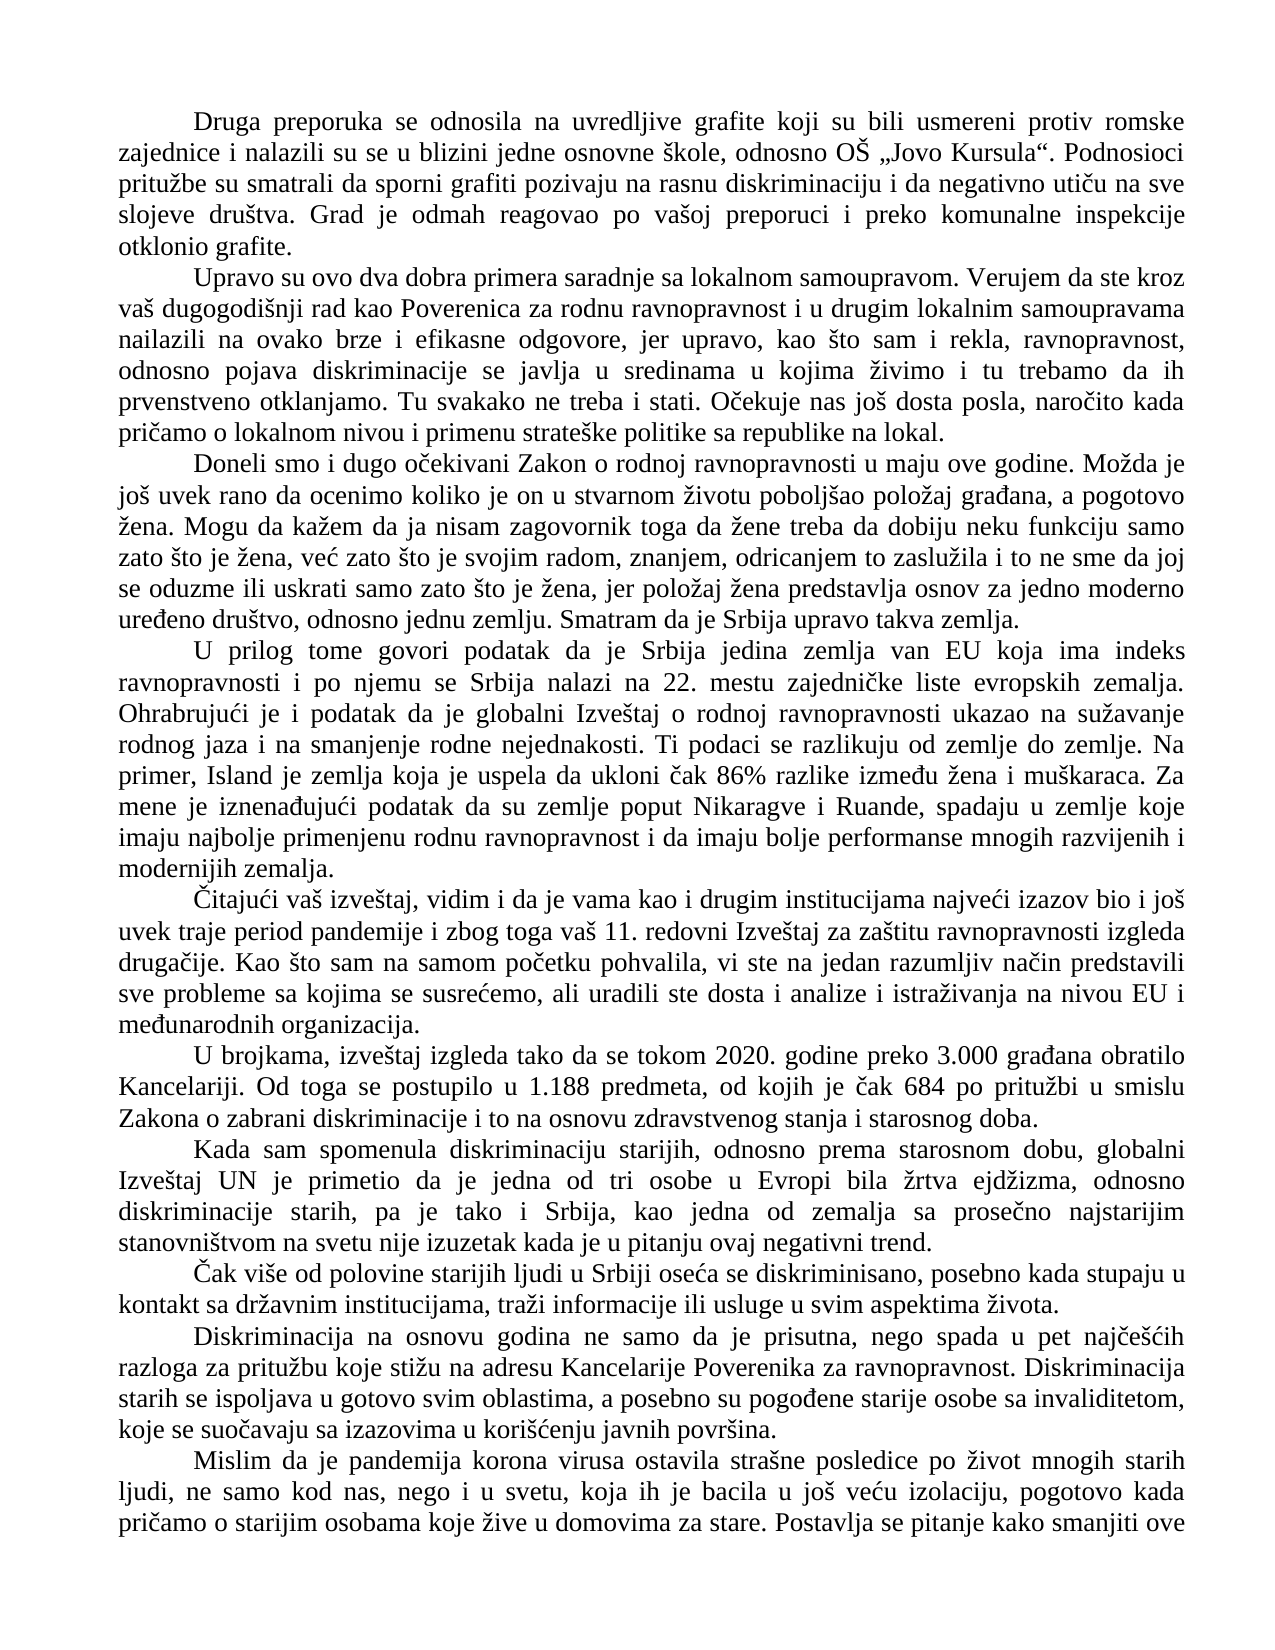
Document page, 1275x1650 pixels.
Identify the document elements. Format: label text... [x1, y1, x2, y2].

text U prilog tome govori podatak da je Srbija jedina zemlja van EU koja ima indeks ravnopravnosti i po njemu se Srbija nalazi na 22. mestu zajedničke liste evropskih zemalja. Ohrabrujući je i podatak da je globalni Izveštaj o rodnoj ravnopravnosti ukazao na sužavanje rodnog jaza i na smanjenje rodne nejednakosti. Ti podaci se razlikuju od zemlje do zemlje. Na primer, Island je zemlja koja je uspela da ukloni čak 86% razlike između žena i muškaraca. Za mene je iznenađujući podatak da su zemlje poput Nikaragve i Ruande, spadaju u zemlje koje imaju najbolje primenjenu rodnu ravnopravnost i da imaju bolje performanse mnogih razvijenih i modernijih zemalja. [118, 634, 1186, 884]
text Doneli smo i dugo očekivani Zakon o rodnoj ravnopravnosti u maju ove godine. Možda je još uvek rano da ocenimo koliko je on u stvarnom životu poboljšao položaj građana, a pogotovo žena. Mogu da kažem da ja nisam zagovornik toga da žene treba da dobiju neku funkciju samo zato što je žena, već zato što je svojim radom, znanjem, odricanjem to zaslužila i to ne sme da joj se oduzme ili uskrati samo zato što je žena, jer položaj žena predstavlja osnov za jedno moderno uređeno društvo, odnosno jednu zemlju. Smatram da je Srbija upravo takva zemlja. [118, 448, 1186, 634]
text Kada sam spomenula diskriminaciju starijih, odnosno prema starosnom dobu, globalni Izveštaj UN je primetio da je jedna od tri osobe u Evropi bila žrtva ejdžizma, odnosno diskriminacije starih, pa je tako i Srbija, kao jedna od zemalja sa prosečno najstarijim stanovništvom na svetu nije izuzetak kada je u pitanju ovaj negativni trend. [118, 1133, 1186, 1257]
text Upravo su ovo dva dobra primera saradnje sa lokalnom samoupravom. Verujem da ste kroz vaš dugogodišnji rad kao Poverenica za rodnu ravnopravnost i u drugim lokalnim samoupravama nailazili na ovako brze i efikasne odgovore, jer upravo, kao što sam i rekla, ravnopravnost, odnosno pojava diskriminacije se javlja u sredinama u kojima živimo i tu trebamo da ih prvenstveno otklanjamo. Tu svakako ne treba i stati. Očekuje nas još dosta posla, naročito kada pričamo o lokalnom nivou i primenu strateške politike sa republike na lokal. [118, 261, 1186, 448]
text U brojkama, izveštaj izgleda tako da se tokom 2020. godine preko 3.000 građana obratilo Kancelariji. Od toga se postupilo u 1.188 predmeta, od kojih je čak 684 po pritužbi u smislu Zakona o zabrani diskriminacije i to na osnovu zdravstvenog stanja i starosnog doba. [118, 1039, 1186, 1133]
text Čak više od polovine starijih ljudi u Srbiji oseća se diskriminisano, posebno kada stupaju u kontakt sa državnim institucijama, traži informacije ili usluge u svim aspektima života. [118, 1257, 1186, 1320]
text Čitajući vaš izveštaj, vidim i da je vama kao i drugim institucijama najveći izazov bio i još uvek traje period pandemije i zbog toga vaš 11. redovni Izveštaj za zaštitu ravnopravnosti izgleda drugačije. Kao što sam na samom početku pohvalila, vi ste na jedan razumljiv način predstavili sve probleme sa kojima se susrećemo, ali uradili ste dosta i analize i istraživanja na nivou EU i međunarodnih organizacija. [118, 884, 1186, 1039]
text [118, 1444, 1186, 1538]
text Druga preporuka se odnosila na uvredljive grafite koji su bili usmereni protiv romske zajednice i nalazili su se u blizini jedne osnovne škole, odnosno OŠ „Jovo Kursula“. Podnosioci pritužbe su smatrali da sporni grafiti pozivaju na rasnu diskriminaciju i da negativno utiču na sve slojeve društva. Grad je odmah reagovao po vašoj preporuci i preko komunalne inspekcije otklonio grafite. [118, 105, 1186, 261]
text Diskriminacija na osnovu godina ne samo da je prisutna, nego spada u pet najčešćih razloga za pritužbu koje stižu na adresu Kancelarije Poverenika za ravnopravnost. Diskriminacija starih se ispoljava u gotovo svim oblastima, a posebno su pogođene starije osobe sa invaliditetom, koje se suočavaju sa izazovima u korišćenju javnih površina. [118, 1320, 1186, 1444]
